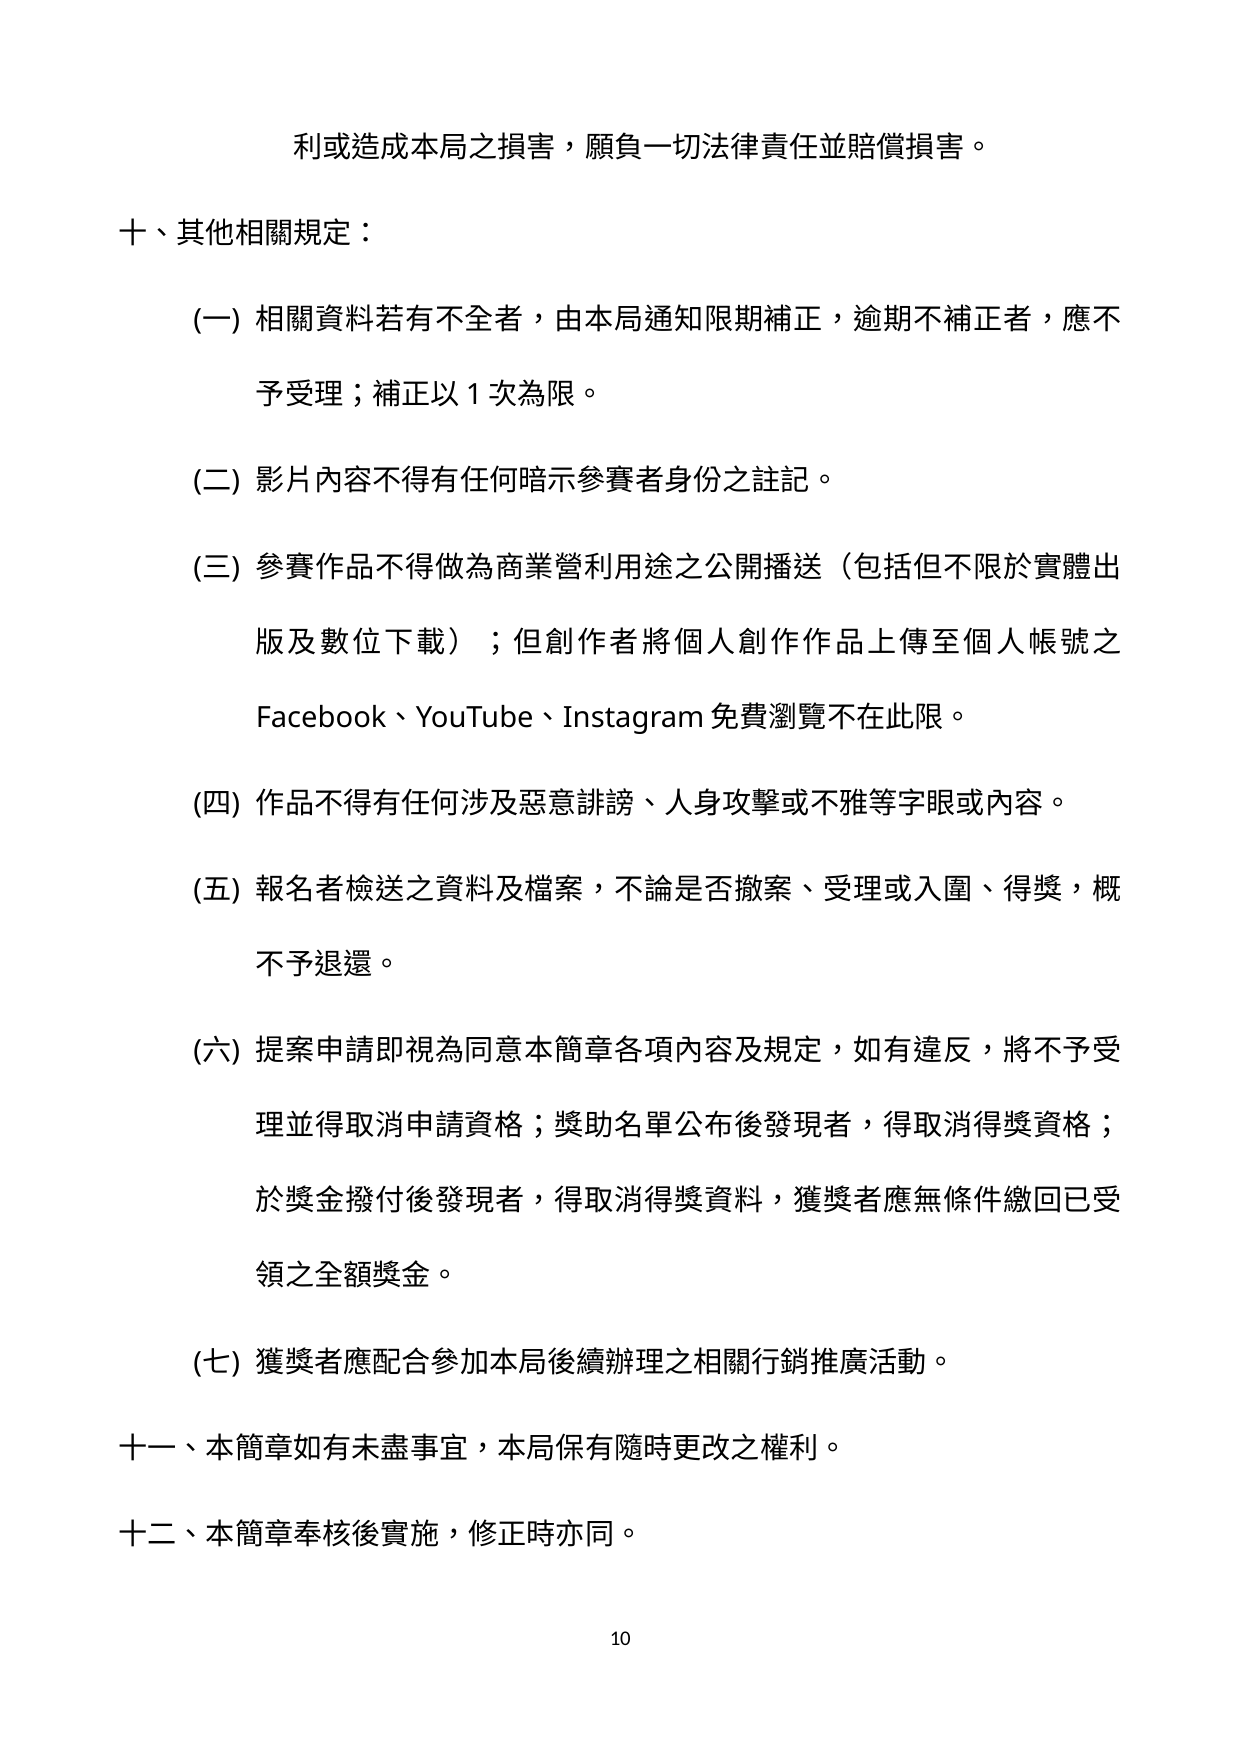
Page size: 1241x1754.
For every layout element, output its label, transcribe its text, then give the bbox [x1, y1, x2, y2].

list 報名者檢送之資料及檔案，不論是否撤案、受理或入圍、得獎，概不予退還。 [193, 849, 1122, 999]
list 作品不得有任何涉及惡意誹謗、人身攻擊或不雅等字眼或內容。 [193, 763, 1122, 838]
list 獲獎者應配合參加本局後續辦理之相關行銷推廣活動。 [193, 1322, 1122, 1397]
list 十、其他相關規定： [118, 193, 1122, 268]
list 相關資料若有不全者，由本局通知限期補正，逾期不補正者，應不予受理；補正以1次為限。 [193, 279, 1122, 429]
list 影片內容不得有任何暗示參賽者身份之註記。 [193, 441, 1122, 516]
list 提案申請即視為同意本簡章各項內容及規定，如有違反，將不予受理並得取消申請資格；獎助名單公布後發現者，得取消得獎資格；於獎金撥付後發現者，得取消得獎資料，獲獎者應無條件繳回已受領之全額獎金。 [193, 1011, 1122, 1311]
list 十二、本簡章奉核後實施，修正時亦同。 [118, 1494, 1122, 1569]
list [243, 107, 1122, 182]
list 十一、本簡章如有未盡事宜，本局保有隨時更改之權利。 [118, 1408, 1122, 1483]
list 參賽作品不得做為商業營利用途之公開播送（包括但不限於實體出版及數位下載）；但創作者將個人創作作品上傳至個人帳號之Facebook、YouTube、Instagram免費瀏覽不在此限。 [193, 527, 1122, 752]
